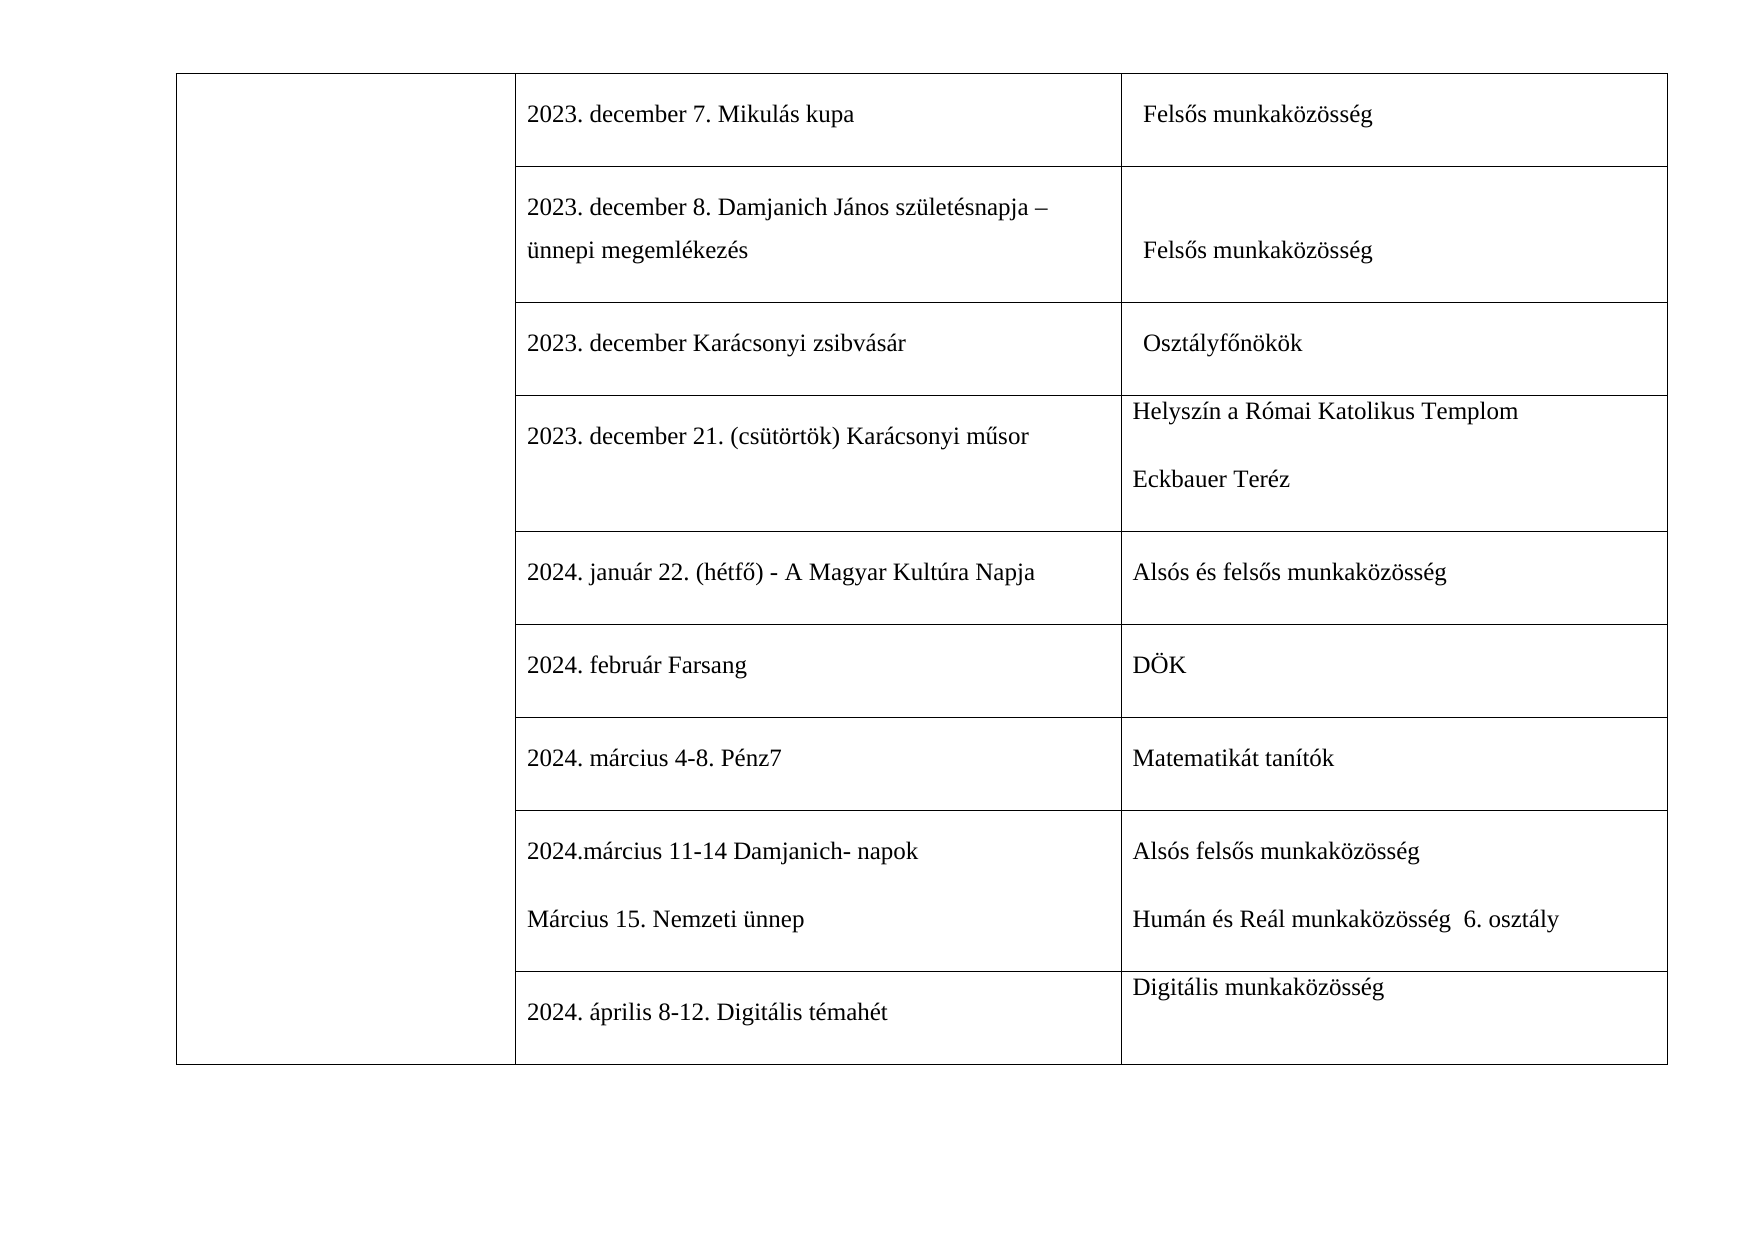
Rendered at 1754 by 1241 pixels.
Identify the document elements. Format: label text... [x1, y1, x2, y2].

table_cell 2023. december 21. (csütörtök) Karácsonyi műsor [516, 396, 1121, 531]
table_cell Matematikát tanítók [1122, 718, 1667, 810]
table_cell Alsós és felsős munkaközösség [1122, 532, 1667, 624]
table_cell Alsós felsős munkaközösség Humán és Reál munkaközösség 6. osztály [1122, 811, 1667, 971]
table_cell Felsős munkaközösség [1122, 167, 1667, 302]
table_cell 2023. december 7. Mikulás kupa [516, 74, 1121, 166]
table_cell Felsős munkaközösség [1122, 74, 1667, 166]
table_cell Helyszín a Római Katolikus Templom Eckbauer Teréz [1122, 396, 1667, 531]
table_cell Digitális munkaközösség [1122, 972, 1667, 1064]
table_cell 2024. március 4-8. Pénz7 [516, 718, 1121, 810]
table_cell 2024. január 22. (hétfő) - A Magyar Kultúra Napja [516, 532, 1121, 624]
table_cell 2023. december Karácsonyi zsibvásár [516, 303, 1121, 395]
table_cell DÖK [1122, 625, 1667, 717]
table_cell 2024. február Farsang [516, 625, 1121, 717]
table_cell Osztályfőnökök [1122, 303, 1667, 395]
table_cell 2024.március 11-14 Damjanich- napok Március 15. Nemzeti ünnep [516, 811, 1121, 971]
table_cell 2023. december 8. Damjanich János születésnapja – ünnepi megemlékezés [516, 167, 1121, 302]
table_cell 2024. április 8-12. Digitális témahét [516, 972, 1121, 1064]
